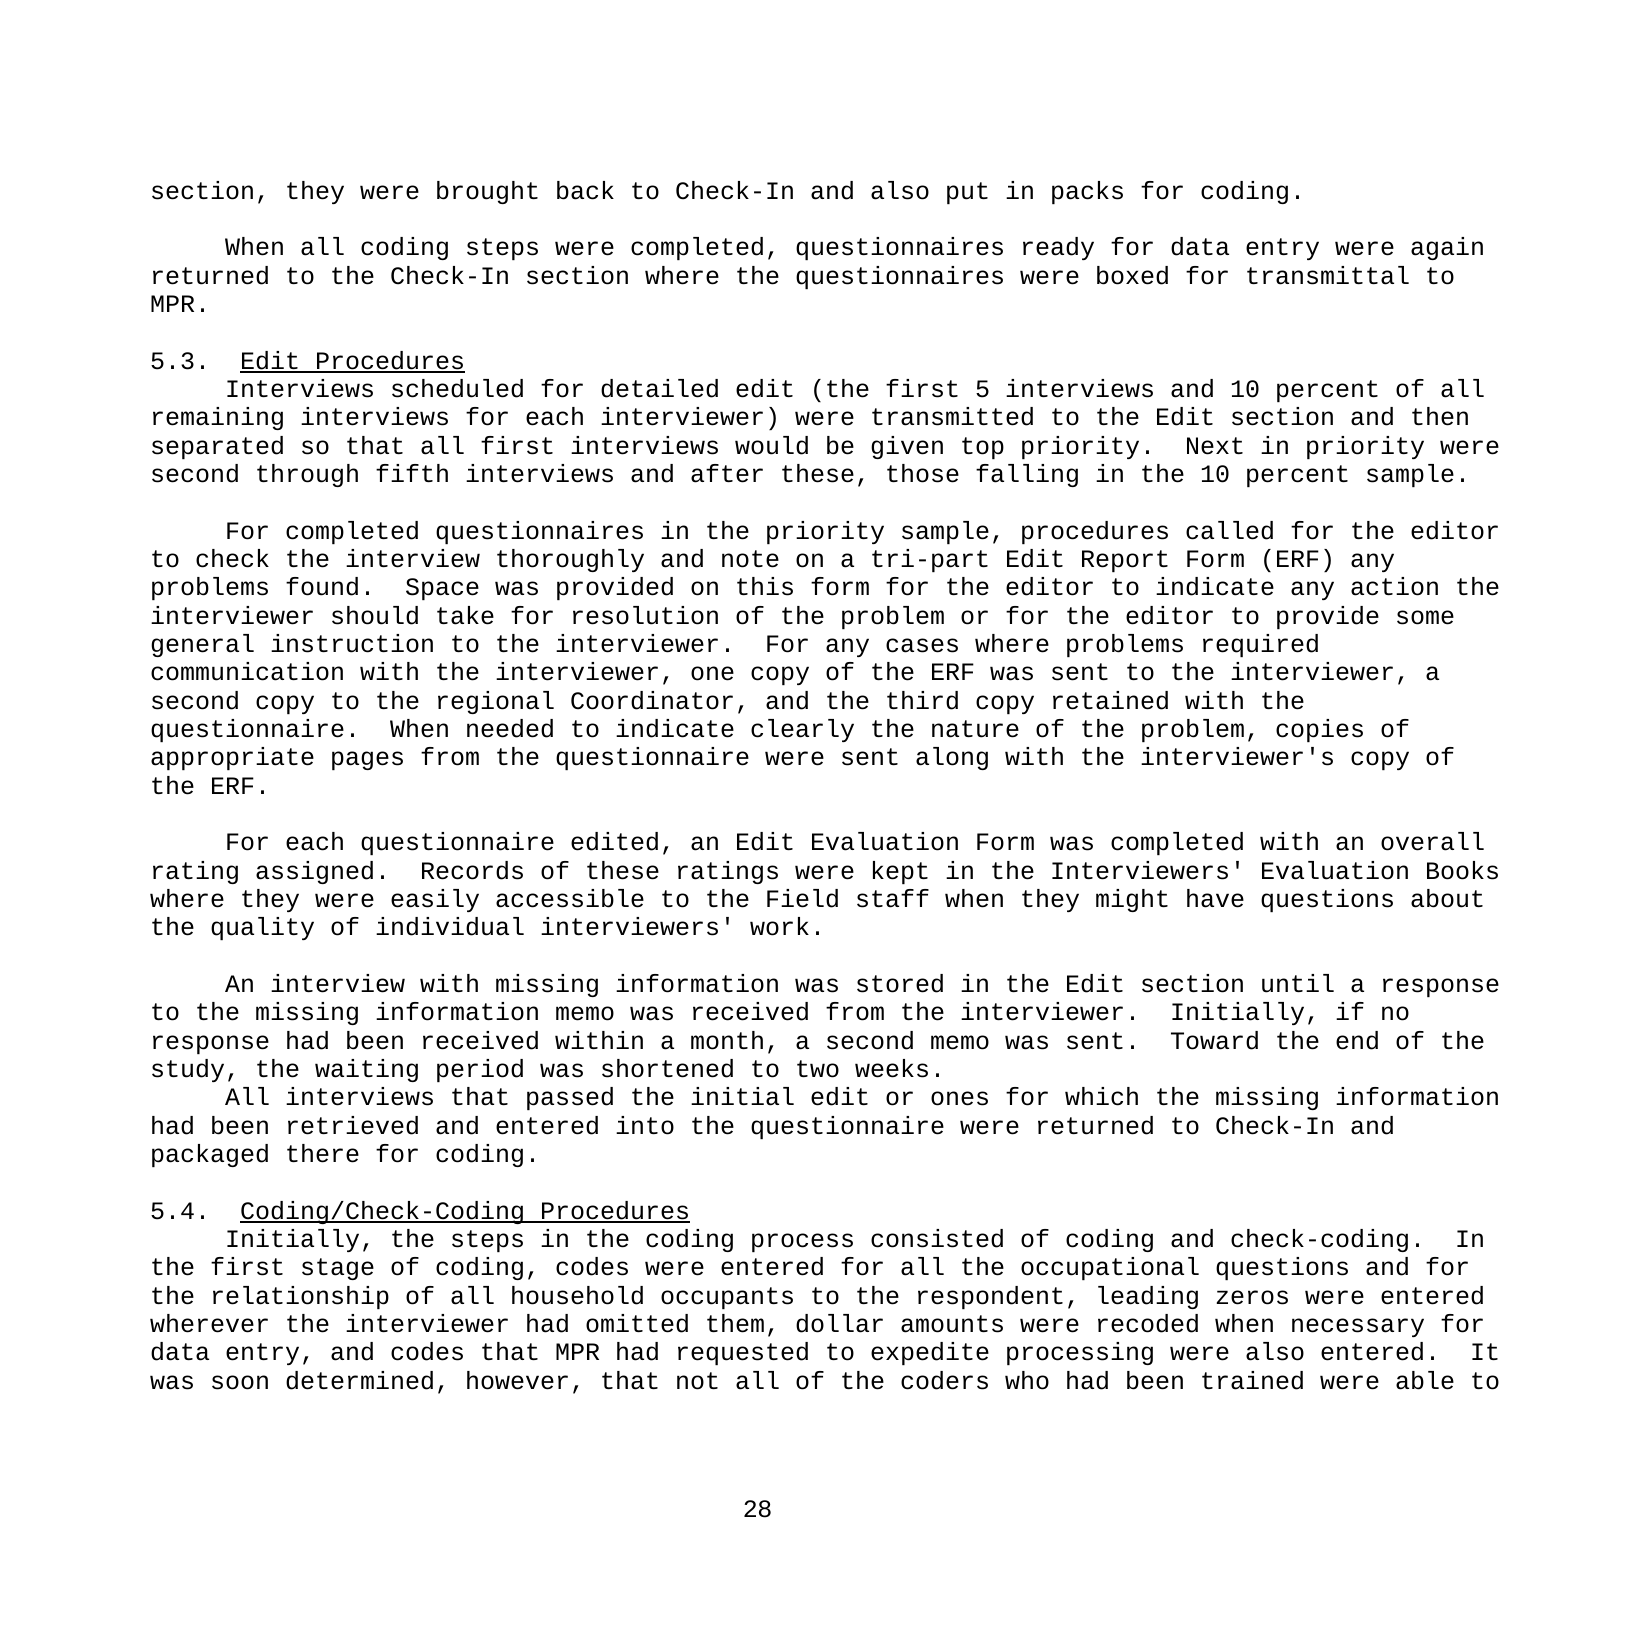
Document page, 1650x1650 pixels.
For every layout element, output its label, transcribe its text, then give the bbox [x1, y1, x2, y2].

text For each questionnaire edited, an Edit Evaluation Form was completed with an overall rating assigned. Records of these ratings were kept in the Interviewers' Evaluation Books where they were easily accessible to the Field staff when they might have questions about the quality of individual interviewers' work. [150, 830, 1500, 943]
text When all coding steps were completed, questionnaires ready for data entry were again returned to the Check-In section where the questionnaires were boxed for transmittal to MPR. [150, 235, 1500, 320]
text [150, 1227, 1500, 1397]
text All interviews that passed the initial edit or ones for which the missing information had been retrieved and entered into the questionnaire were returned to Check-In and packaged there for coding. [150, 1085, 1500, 1170]
text 5.3. Edit Procedures [150, 348, 1500, 377]
text Interviews scheduled for detailed edit (the first 5 interviews and 10 percent of all remaining interviews for each interviewer) were transmitted to the Edit section and then separated so that all first interviews would be given top priority. Next in priority were second through fifth interviews and after these, those falling in the 10 percent sample. [150, 377, 1500, 490]
text For completed questionnaires in the priority sample, procedures called for the editor to check the interview thoroughly and note on a tri-part Edit Report Form (ERF) any problems found. Space was provided on this form for the editor to indicate any action the interviewer should take for resolution of the problem or for the editor to provide some general instruction to the interviewer. For any cases where problems required communication with the interviewer, one copy of the ERF was sent to the interviewer, a second copy to the regional Coordinator, and the third copy retained with the questionnaire. When needed to indicate clearly the nature of the problem, copies of appropriate pages from the questionnaire were sent along with the interviewer's copy of the ERF. [150, 518, 1500, 802]
text An interview with missing information was stored in the Edit section until a response to the missing information memo was received from the interviewer. Initially, if no response had been received within a month, a second memo was sent. Toward the end of the study, the waiting period was shortened to two weeks. [150, 972, 1500, 1085]
text 5.4. Coding/Check-Coding Procedures [150, 1198, 1500, 1227]
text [150, 178, 1500, 207]
